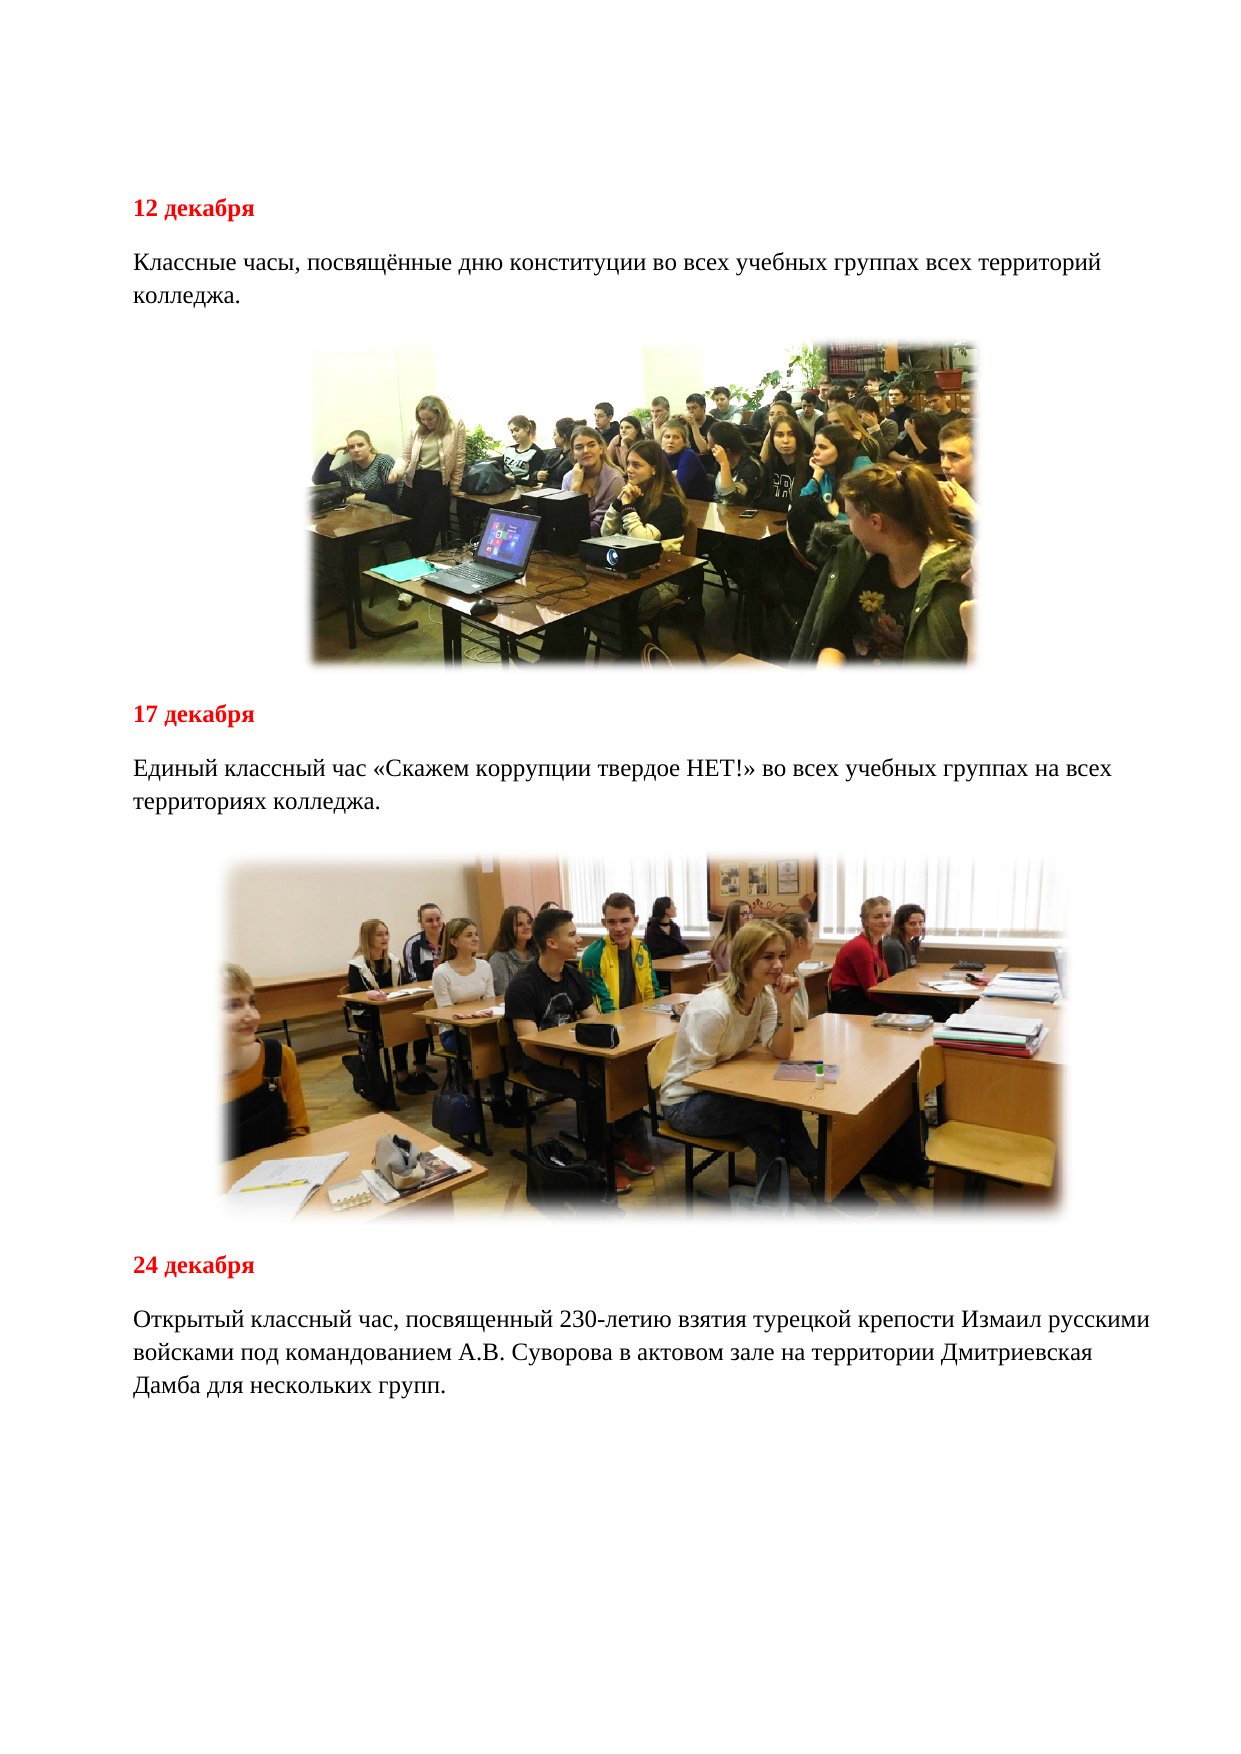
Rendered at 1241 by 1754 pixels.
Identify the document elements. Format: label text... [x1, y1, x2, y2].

text 17 декабря [133, 699, 1152, 728]
text Открытый классный час, посвященный 230-летию взятия турецкой крепости Измаил русскими войсками под командованием А.В. Суворова в актовом зале на территории Дмитриевская Дамба для нескольких групп. [133, 1304, 1152, 1398]
picture [236, 872, 1049, 1194]
picture [301, 334, 984, 675]
text 12 декабря [133, 193, 1152, 222]
text Единый классный час «Скажем коррупции твердое НЕТ!» во всех учебных группах на всех территориях колледжа. [133, 753, 1152, 815]
text 24 декабря [133, 1250, 1152, 1278]
text Классные часы, посвящённые дню конституции во всех учебных группах всех территорий колледжа. [133, 247, 1152, 309]
